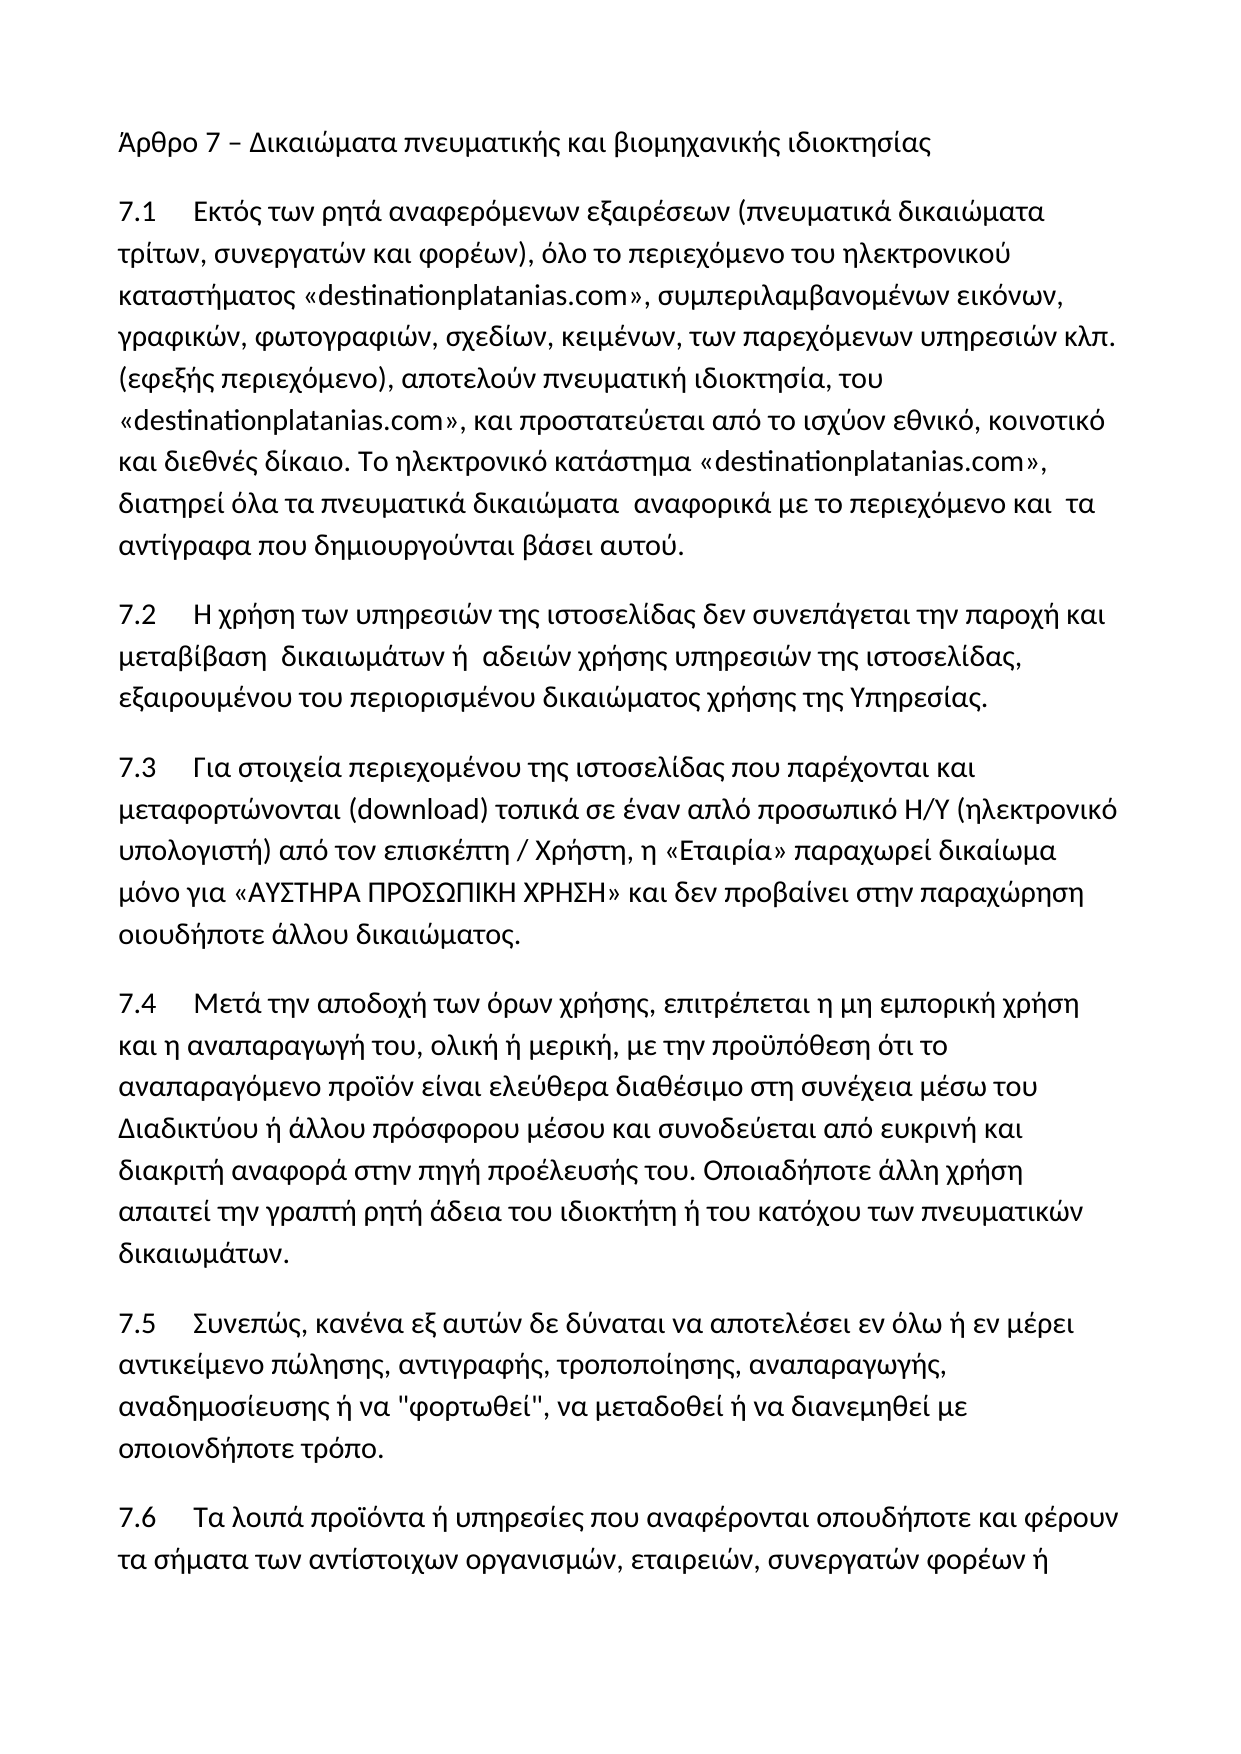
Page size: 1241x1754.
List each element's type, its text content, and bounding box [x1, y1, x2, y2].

text 7.3 Για στοιχεία περιεχομένου της ιστοσελίδας που παρέχονται και μεταφορτώνονται (download) τοπικά σε έναν απλό προσωπικό Η/Υ (ηλεκτρονικό υπολογιστή) από τον επισκέπτη / Χρήστη, η «Εταιρία» παραχωρεί δικαίωμα μόνο για «ΑΥΣΤΗΡΑ ΠΡΟΣΩΠΙΚΗ ΧΡΗΣΗ» και δεν προβαίνει στην παραχώρηση οιουδήποτε άλλου δικαιώματος. [118, 743, 1122, 952]
text 7.1 Εκτός των ρητά αναφερόμενων εξαιρέσεων (πνευματικά δικαιώματα τρίτων, συνεργατών και φορέων), όλο το περιεχόμενο του ηλεκτρονικού καταστήματος «destinationplatanias.com», συμπεριλαμβανομένων εικόνων, γραφικών, φωτογραφιών, σχεδίων, κειμένων, των παρεχόμενων υπηρεσιών κλπ. (εφεξής περιεχόμενο), αποτελούν πνευματική ιδιοκτησία, του «destinationplatanias.com», και προστατεύεται από το ισχύον εθνικό, κοινοτικό και διεθνές δίκαιο. Το ηλεκτρονικό κατάστημα «destinationplatanias.com», διατηρεί όλα τα πνευματικά δικαιώματα αναφορικά με το περιεχόμενο και τα αντίγραφα που δημιουργούνται βάσει αυτού. [118, 188, 1122, 563]
text 7.2 H χρήση των υπηρεσιών της ιστοσελίδας δεν συνεπάγεται την παροχή και μεταβίβαση δικαιωμάτων ή αδειών χρήσης υπηρεσιών της ιστοσελίδας, εξαιρουμένου του περιορισμένου δικαιώματος χρήσης της Υπηρεσίας. [118, 590, 1122, 715]
text Άρθρο 7 – Δικαιώματα πνευματικής και βιομηχανικής ιδιοκτησίας [118, 118, 1122, 160]
text 7.5 Συνεπώς, κανένα εξ αυτών δε δύναται να αποτελέσει εν όλω ή εν μέρει αντικείμενο πώλησης, αντιγραφής, τροποποίησης, αναπαραγωγής, αναδημοσίευσης ή να "φορτωθεί", να μεταδοθεί ή να διανεμηθεί με οποιονδήποτε τρόπο. [118, 1299, 1122, 1466]
text 7.4 Μετά την αποδοχή των όρων χρήσης, επιτρέπεται η μη εμπορική χρήση και η αναπαραγωγή του, ολική ή μερική, με την προϋπόθεση ότι το αναπαραγόμενο προϊόν είναι ελεύθερα διαθέσιμο στη συνέχεια μέσω του Διαδικτύου ή άλλου πρόσφορου μέσου και συνοδεύεται από ευκρινή και διακριτή αναφορά στην πηγή προέλευσής του. Οποιαδήποτε άλλη χρήση απαιτεί την γραπτή ρητή άδεια του ιδιοκτήτη ή του κατόχου των πνευματικών δικαιωμάτων. [118, 979, 1122, 1271]
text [118, 1493, 1122, 1577]
